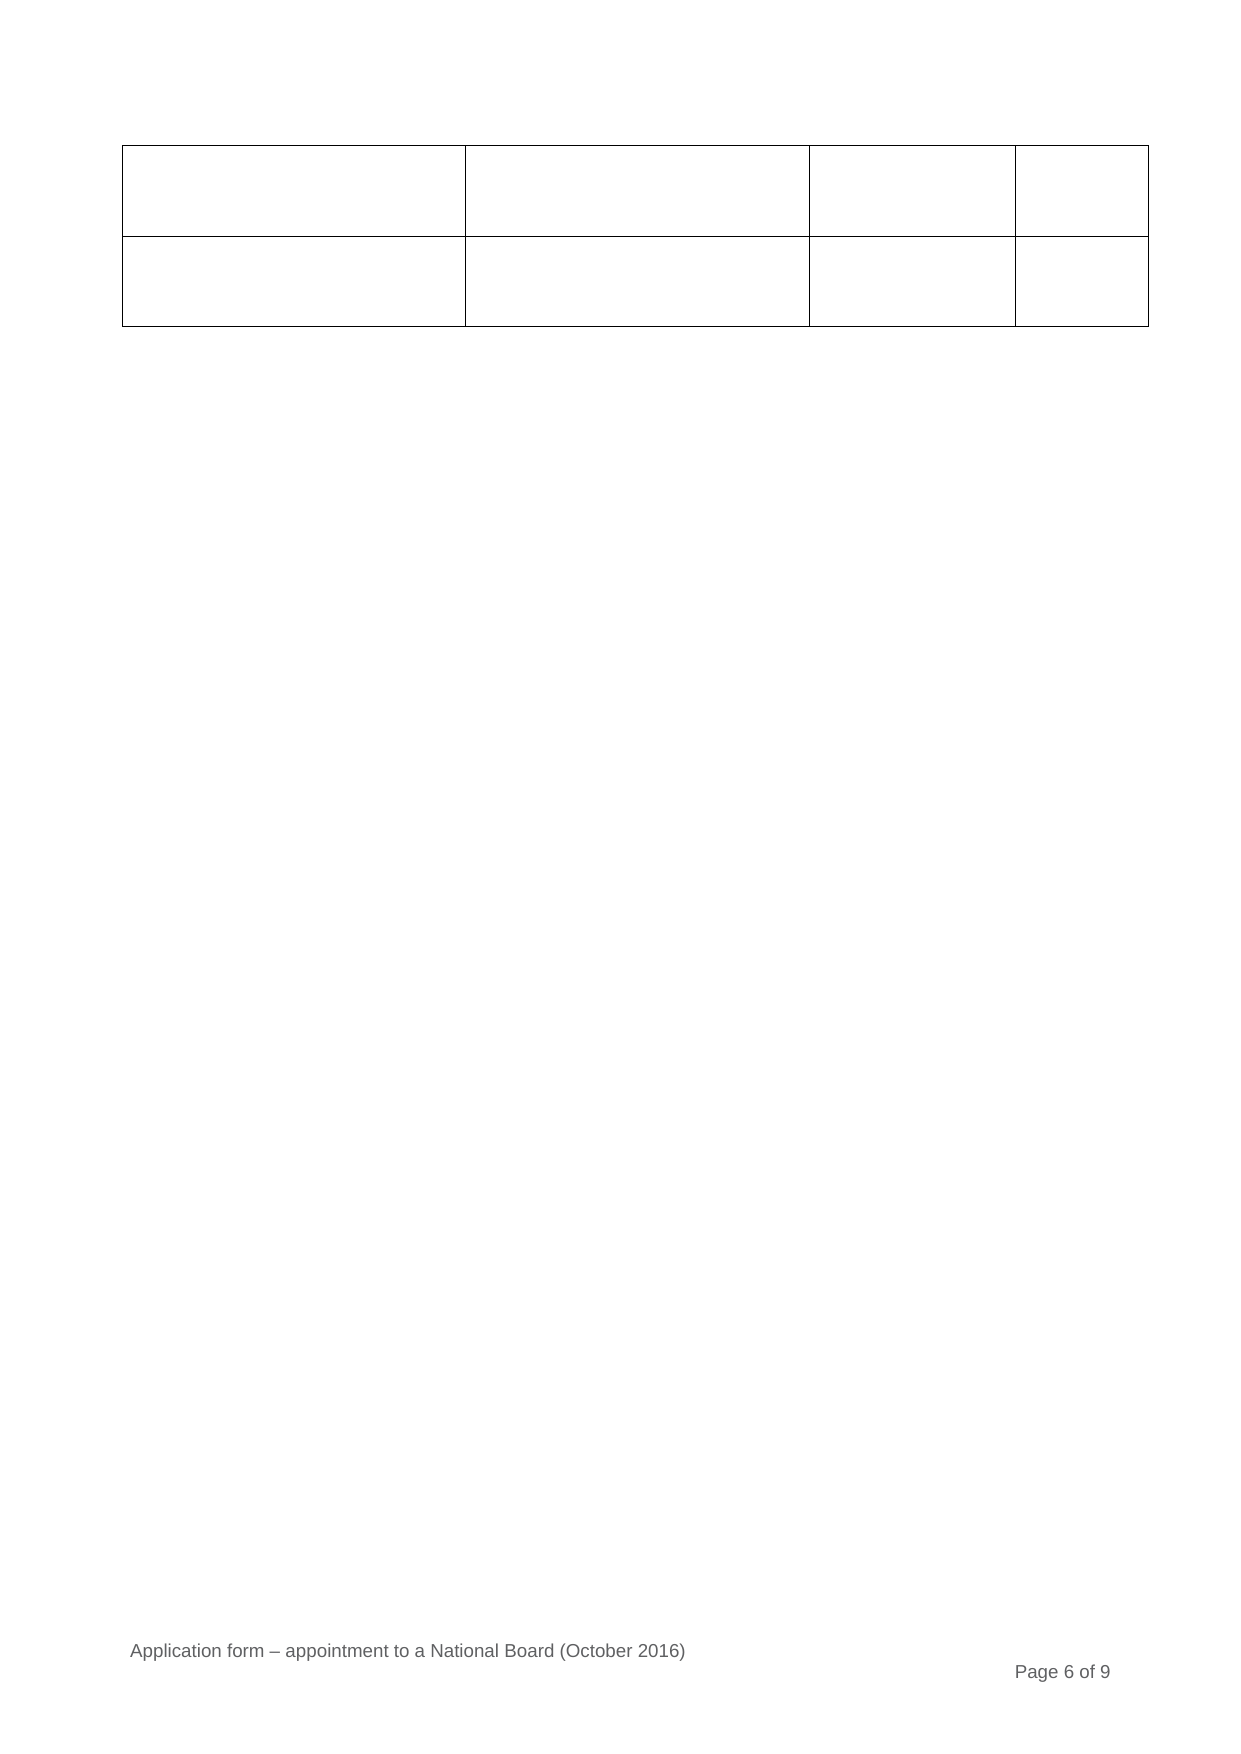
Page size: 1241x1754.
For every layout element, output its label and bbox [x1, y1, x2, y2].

table_cell [123, 237, 465, 326]
table_cell [466, 146, 809, 236]
table_cell [123, 146, 465, 236]
table_cell [1016, 237, 1148, 326]
table_cell [810, 237, 1015, 326]
table_cell [1016, 146, 1148, 236]
table_cell [810, 146, 1015, 236]
table_cell [466, 237, 809, 326]
